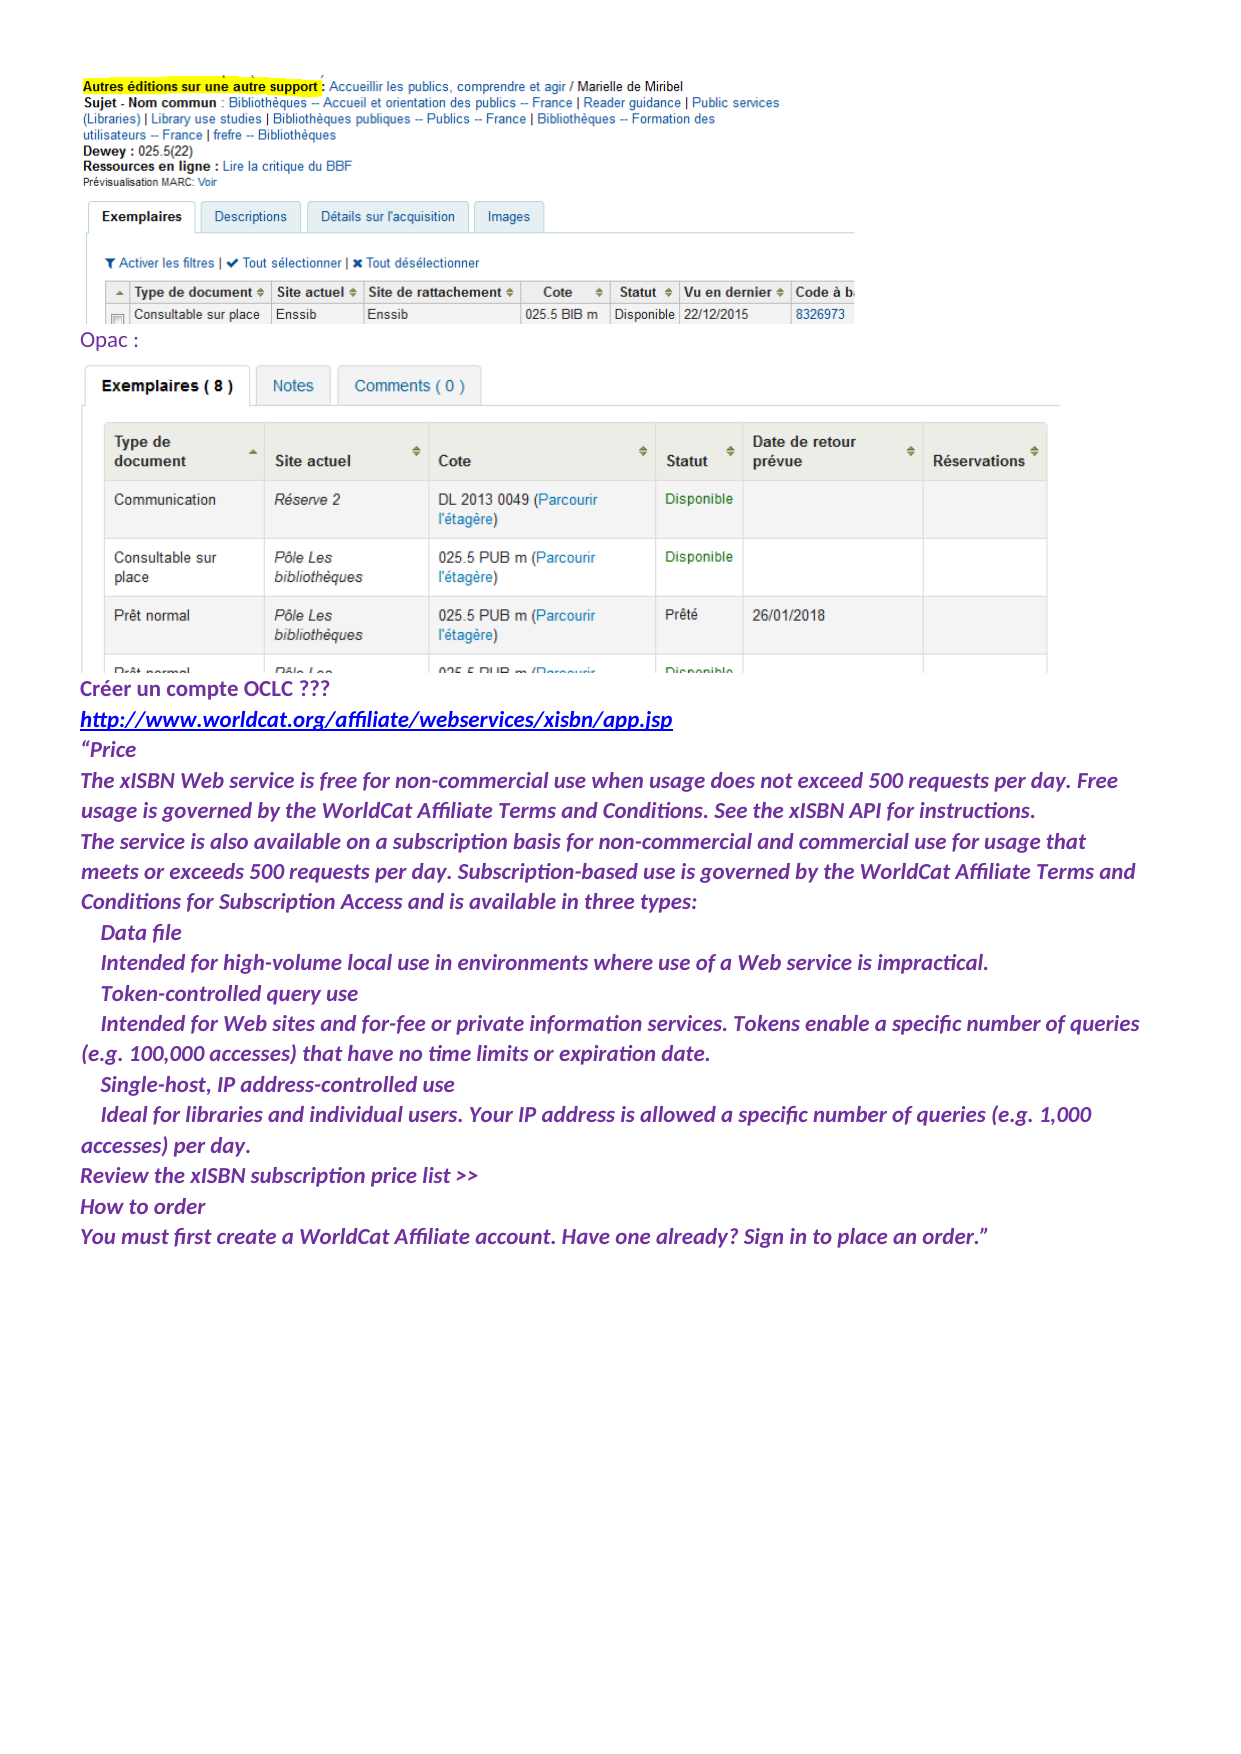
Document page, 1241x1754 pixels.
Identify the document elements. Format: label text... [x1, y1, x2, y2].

text Intended for Web sites and for-fee or private information services. Tokens enable a specific number of queries (e.g. 100,000 accesses) that have no time limits or expiration date. [80, 1009, 1149, 1067]
text The xISBN Web service is free for non-commercial use when usage does not exceed 500 requests per day. Free usage is governed by the WorldCat Affiliate Terms and Conditions. See the xISBN API for instructions. [80, 766, 1149, 824]
text How to order [80, 1192, 1149, 1220]
text Token-controlled query use [80, 979, 1149, 1007]
text Review the xISBN subscription price list >> [80, 1161, 1149, 1189]
text Data file [80, 918, 1149, 946]
text Ideal for libraries and individual users. Your IP address is allowed a specific number of queries (e.g. 1,000 accesses) per day. [80, 1101, 1149, 1159]
text Opac : [80, 325, 1149, 353]
picture [79, 355, 1060, 673]
text Créer un compte OCLC ??? [80, 674, 1149, 702]
text http://www.worldcat.org/affiliate/webservices/xisbn/app.jsp [80, 705, 1149, 733]
picture [79, 75, 855, 324]
text Intended for high-volume local use in environments where use of a Web service is impractical. [80, 948, 1149, 976]
text The service is also available on a subscription basis for non-commercial and commercial use for usage that meets or exceeds 500 requests per day. Subscription-based use is governed by the WorldCat Affiliate Terms and Conditions for Subscription Access and is available in three types: [80, 827, 1149, 915]
text “Price [80, 736, 1149, 763]
text You must first create a WorldCat Affiliate account. Have one already? Sign in to place an order.” [80, 1222, 1149, 1250]
text Single-host, IP address-controlled use [80, 1070, 1149, 1098]
